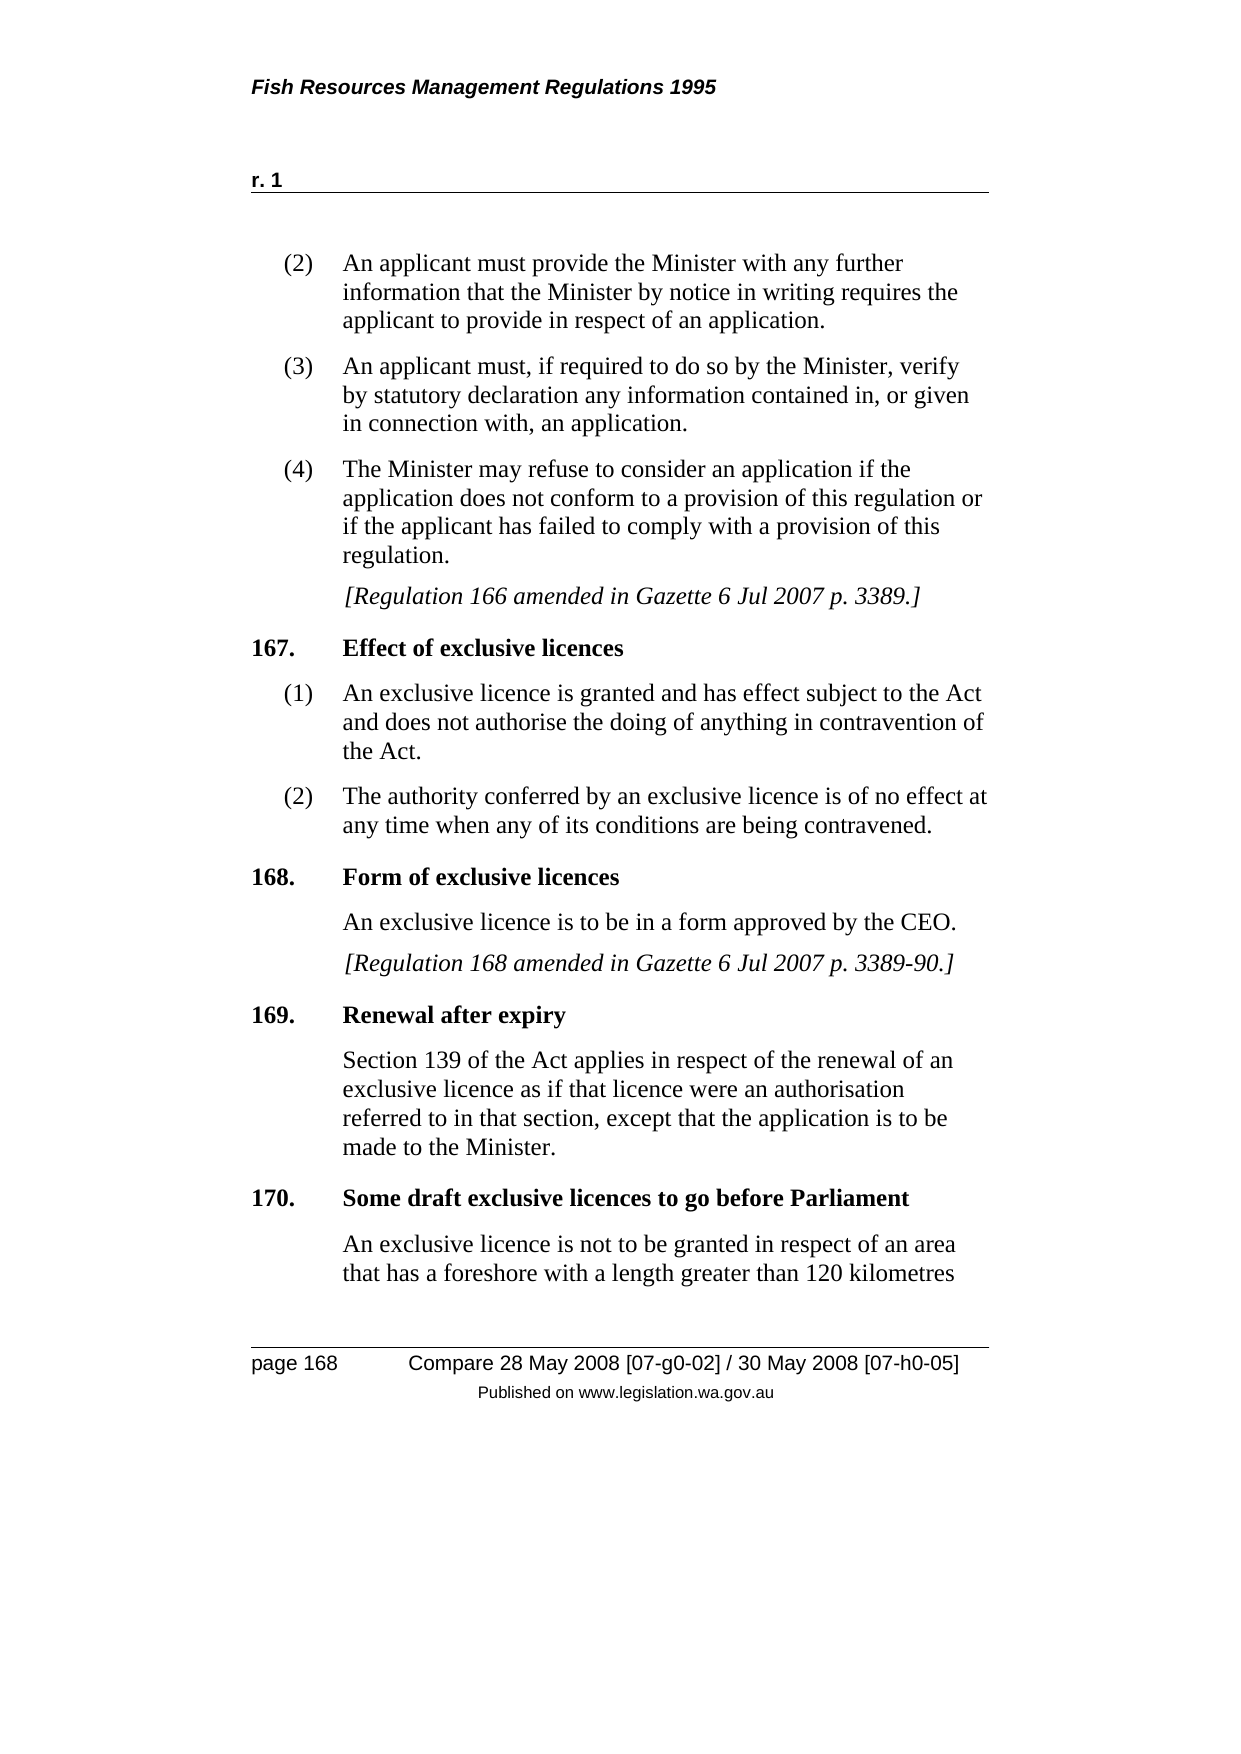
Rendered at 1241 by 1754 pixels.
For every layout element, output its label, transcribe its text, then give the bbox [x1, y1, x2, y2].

text (1) An exclusive licence is granted and has effect subject to the Act and does not authorise the doing of anything in contravention of the Act. [251, 678, 989, 765]
text [Regulation 168 amended in Gazette 6 Jul 2007 p. 3389-90.] [251, 948, 989, 977]
text Section 139 of the Act applies in respect of the renewal of an exclusive licence as if that licence were an authorisation referred to in that section, except that the application is to be made to the Minister. [251, 1046, 989, 1161]
text (4) The Minister may refuse to consider an application if the application does not conform to a provision of this regulation or if the applicant has failed to comply with a provision of this regulation. [251, 454, 989, 569]
text (2) The authority conferred by an exclusive licence is of no effect at any time when any of its conditions are being contravened. [251, 781, 989, 839]
text An exclusive licence is to be in a form approved by the CEO. [251, 907, 989, 936]
subtitle 167. Effect of exclusive licences [251, 633, 989, 662]
subtitle 170. Some draft exclusive licences to go before Parliament [251, 1183, 989, 1212]
text (2) An applicant must provide the Minister with any further information that the Minister by notice in writing requires the applicant to provide in respect of an application. [251, 248, 989, 334]
text (3) An applicant must, if required to do so by the Minister, verify by statutory declaration any information contained in, or given in connection with, an application. [251, 351, 989, 437]
subtitle 169. Renewal after expiry [251, 1000, 989, 1029]
subtitle 168. Form of exclusive licences [251, 862, 989, 891]
text [Regulation 166 amended in Gazette 6 Jul 2007 p. 3389.] [251, 581, 989, 610]
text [251, 1229, 989, 1286]
